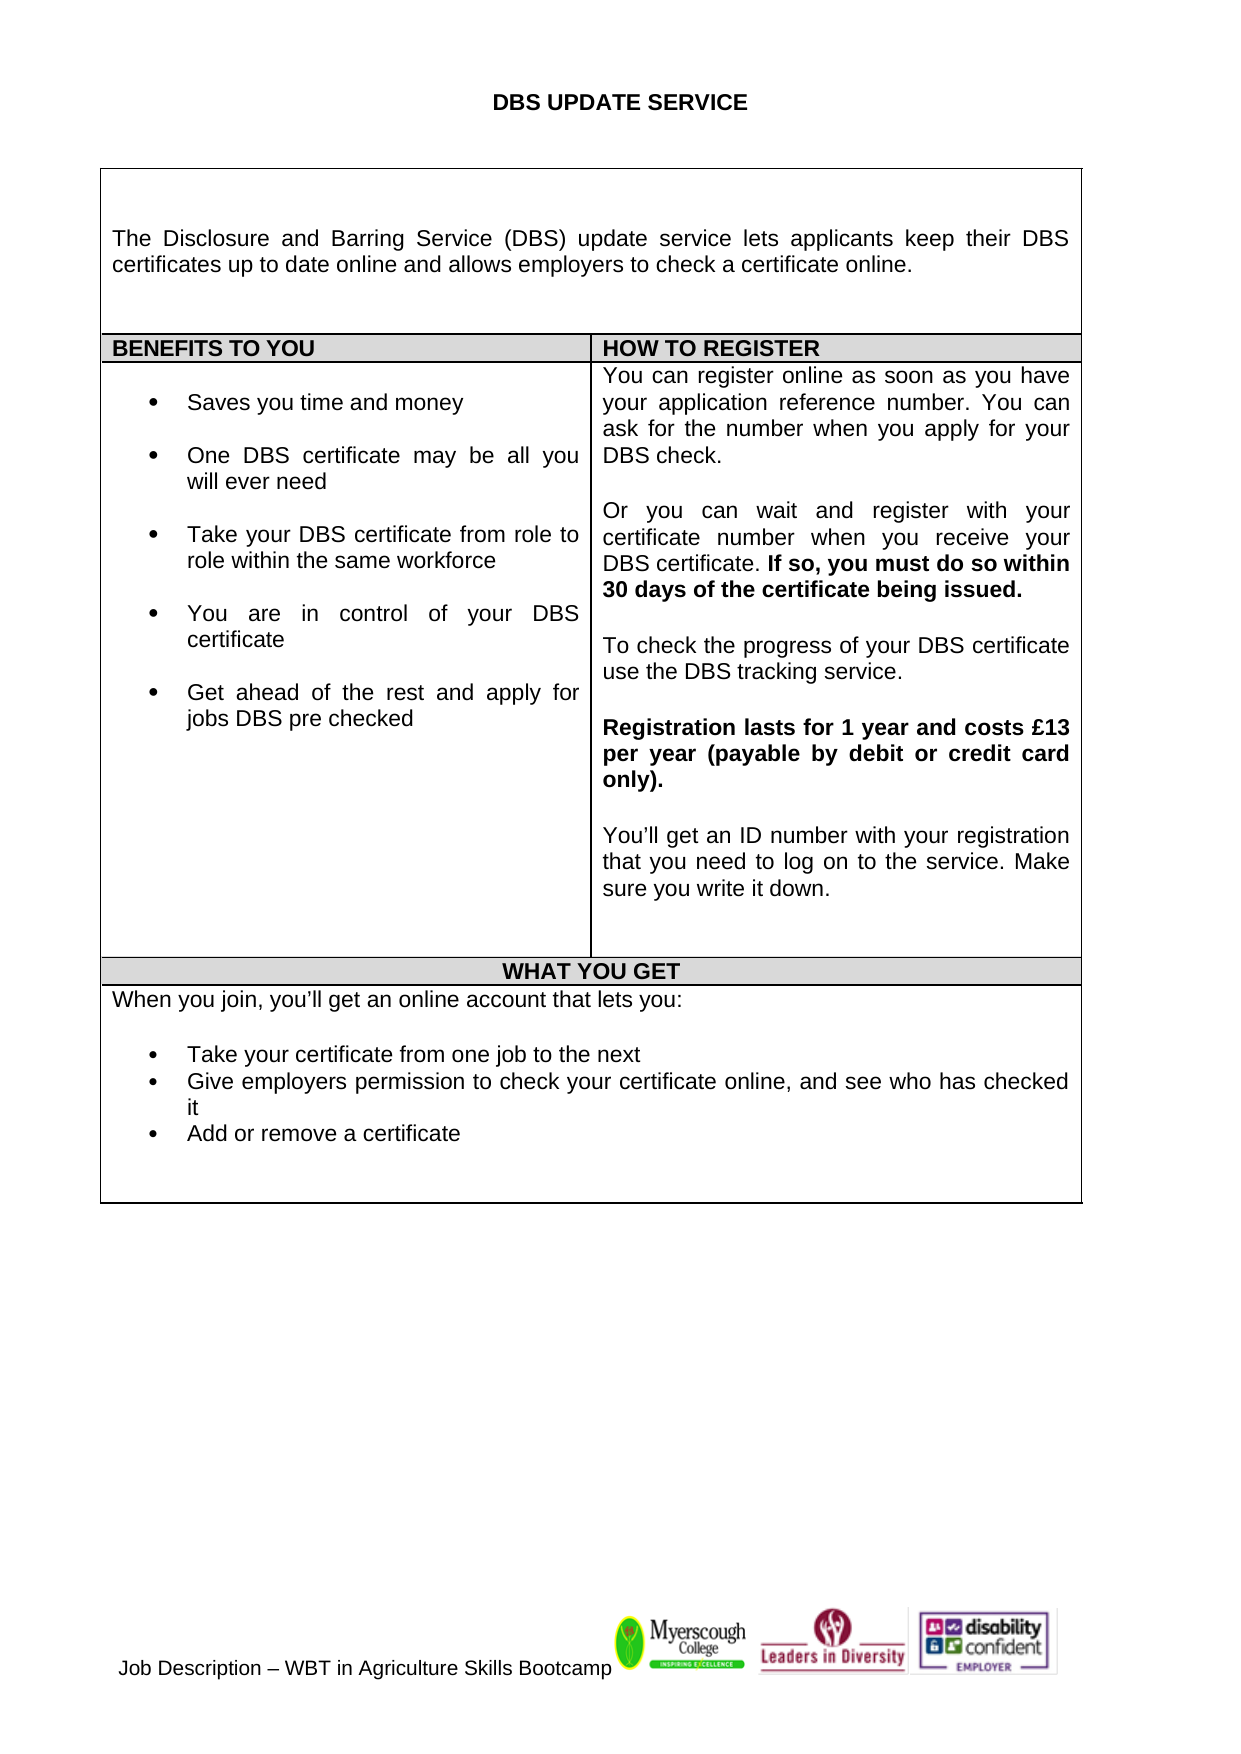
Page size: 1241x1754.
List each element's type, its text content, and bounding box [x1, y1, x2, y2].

picture [758, 1607, 1059, 1676]
text DBS UPDATE SERVICE [118, 89, 1122, 115]
picture [612, 1612, 749, 1676]
table_cell When you join, you’ll get an online account that lets you: Take your certificate from one job to the next Give employers permission to check your certificate online, and see who has checked it Add or remove a certificate [101, 985, 1081, 1202]
table_header The Disclosure and Barring Service (DBS) update service lets applicants keep their DBS certificates up to date online and allows employers to check a certificate online. [101, 169, 1081, 333]
table_cell You can register online as soon as you have your application reference number. You can ask for the number when you apply for your DBS check. Or you can wait and register with your certificate number when you receive your DBS certificate. If so, you must do so within 30 days of the certificate being issued. To check the progress of your DBS certificate use the DBS tracking service. Registration lasts for 1 year and costs £13 per year (payable by debit or credit card only). You’ll get an ID number with your registration that you need to log on to the service. Make sure you write it down. [592, 363, 1081, 956]
table_cell Saves you time and money One DBS certificate may be all you will ever need Take your DBS certificate from role to role within the same workforce You are in control of your DBS certificate Get ahead of the rest and apply for jobs DBS pre checked [101, 362, 590, 956]
table_cell WHAT YOU GET [101, 958, 1081, 984]
table_cell BENEFITS TO YOU [101, 334, 590, 361]
table_cell HOW TO REGISTER [592, 335, 1081, 361]
